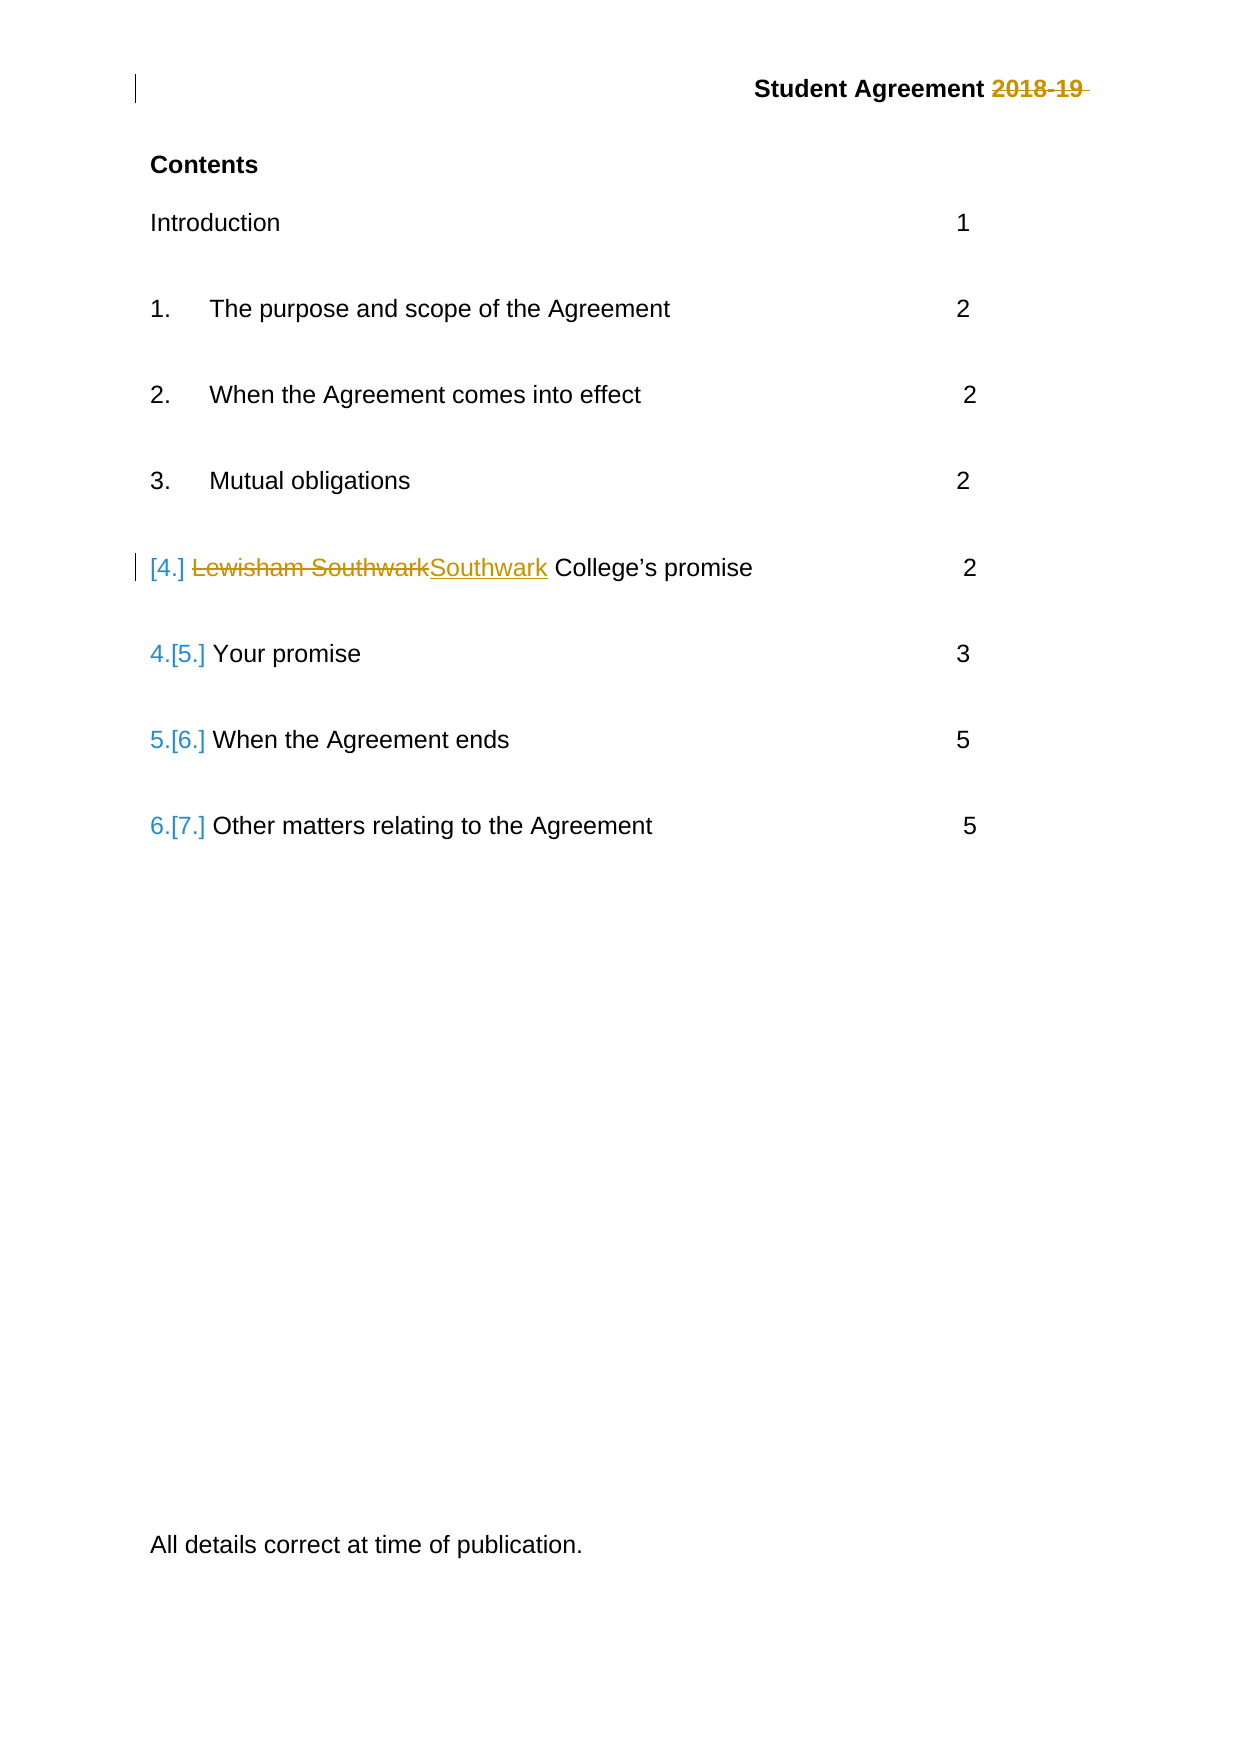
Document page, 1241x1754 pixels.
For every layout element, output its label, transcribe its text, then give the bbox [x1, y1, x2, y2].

list When the Agreement comes into effect 2 [150, 380, 1090, 409]
list College’s promise 2 [150, 552, 1090, 581]
text Introduction 1 [150, 207, 1090, 236]
list The purpose and scope of the Agreement 2 [150, 294, 1090, 322]
list Your promise 3 [150, 639, 1090, 667]
list Other matters relating to the Agreement 5 [150, 811, 1090, 840]
text Contents [150, 150, 1090, 179]
list When the Agreement ends 5 [150, 725, 1090, 754]
text All details correct at time of publication. [150, 1530, 1090, 1559]
list Mutual obligations 2 [150, 466, 1090, 495]
